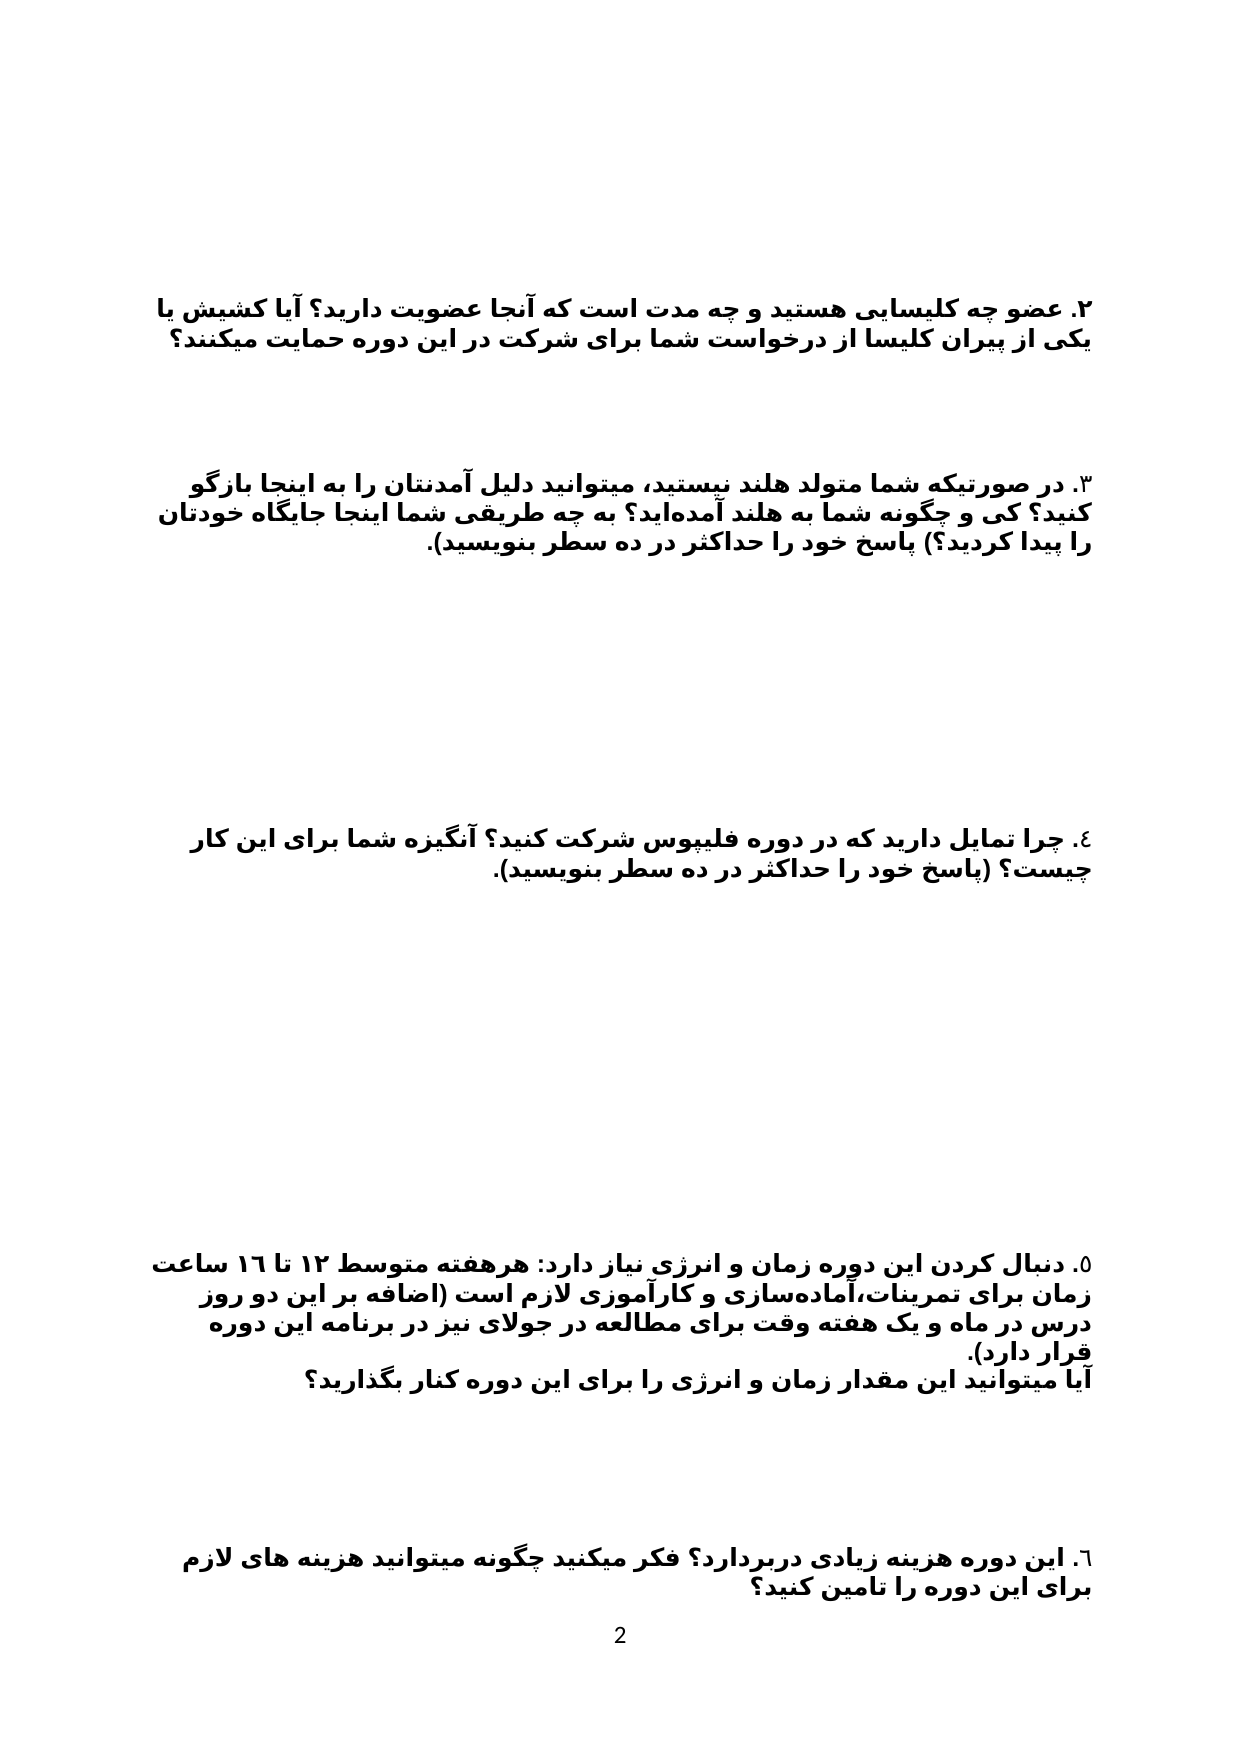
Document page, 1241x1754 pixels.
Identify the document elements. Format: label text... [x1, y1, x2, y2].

text ٣. در صورتیکە شما متولد هلند نیستید، میتوانید دلیل آمدنتان را بە اینجا بازگو کنید؟ کی و چگونە شما بە هلند آمدەاید؟ بە چە طریقی شما اینجا جایگاە خودتان را پیدا کردید؟) پاسخ خود را حداکثر در دە سطر بنویسید). [148, 469, 1093, 555]
text ٢. عضو چە کلیسایی هستید و چە مدت است کە آنجا عضویت دارید؟ آیا کشیش یا یکی از پیران کلیسا از درخواست شما برای شرکت در این دورە حمایت میکنند؟ [148, 293, 1093, 352]
text ٤. چرا تمایل دارید کە در دورە فلیپوس شرکت کنید؟ آنگیزە شما برای این کار چیست؟ (پاسخ خود را حداکثر در دە سطر بنویسید). [148, 823, 1093, 882]
text ٦. این دورە هزینە زیادی دربردارد؟ فکر میکنید چگونە میتوانید هزینه های لازم برای این دورە را تامین کنید؟ [148, 1543, 1093, 1601]
text ٥. دنبال کردن این دورە زمان و انرژی نیاز دارد: هرهفتە متوسط ١٢ تا ١٦ ساعت زمان برای تمرینات،آمادەسازی و کارآموزی لازم است (اضافه بر این دو روز درس در ماە و یک هفتە وقت برای مطالعە در جولای نیز در برنامه این دوره قرار دارد). [148, 1248, 1093, 1365]
text آیا میتوانید این مقدار زمان و انرژی را برای این دورە کنار بگذارید؟ [148, 1365, 1093, 1394]
